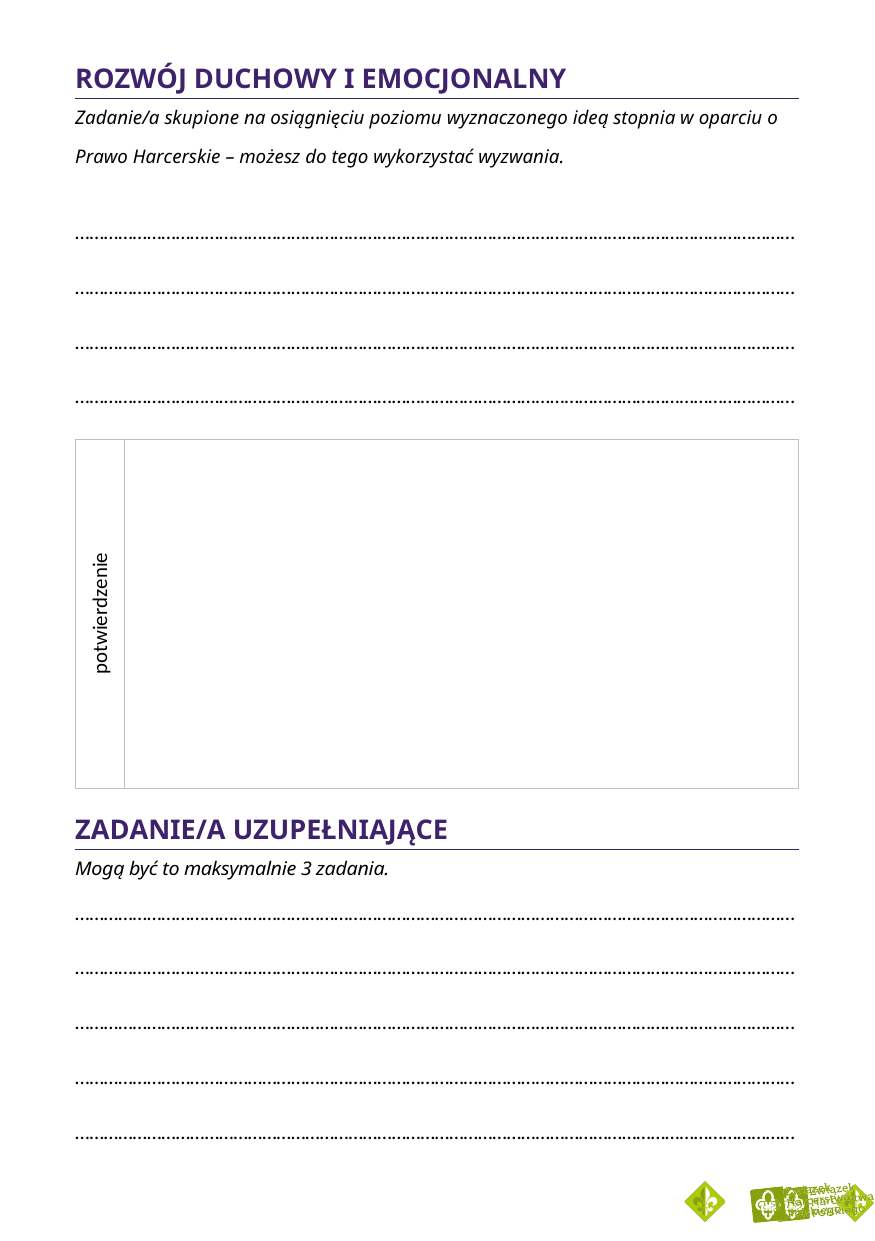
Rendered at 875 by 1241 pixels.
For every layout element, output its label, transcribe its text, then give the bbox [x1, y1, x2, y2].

text …………………………………………………………………………………………………………………………………… [75, 329, 799, 354]
table_header potwierdzenie [76, 440, 124, 788]
picture [684, 1181, 725, 1222]
subtitle ZADANIE/A UZUPEŁNIAJĄCE [75, 810, 799, 849]
text …………………………………………………………………………………………………………………………………… [75, 274, 799, 299]
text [75, 1119, 799, 1144]
table_header [125, 440, 798, 788]
text Mogą być to maksymalnie 3 zadania. [75, 856, 799, 881]
text …………………………………………………………………………………………………………………………………… [75, 900, 799, 925]
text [75, 1009, 799, 1035]
picture [750, 1183, 874, 1223]
text Zadanie/a skupione na osiągnięciu poziomu wyznaczonego ideą stopnia w oparciu o Prawo Harcerskie – możesz do tego wykorzystać wyzwania. …………………………………………………………………………………………………………………………………… [75, 105, 799, 245]
text …………………………………………………………………………………………………………………………………… [75, 384, 799, 409]
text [75, 954, 799, 980]
subtitle ROZWÓJ DUCHOWY I EMOCJONALNY [75, 59, 799, 98]
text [75, 1064, 799, 1089]
